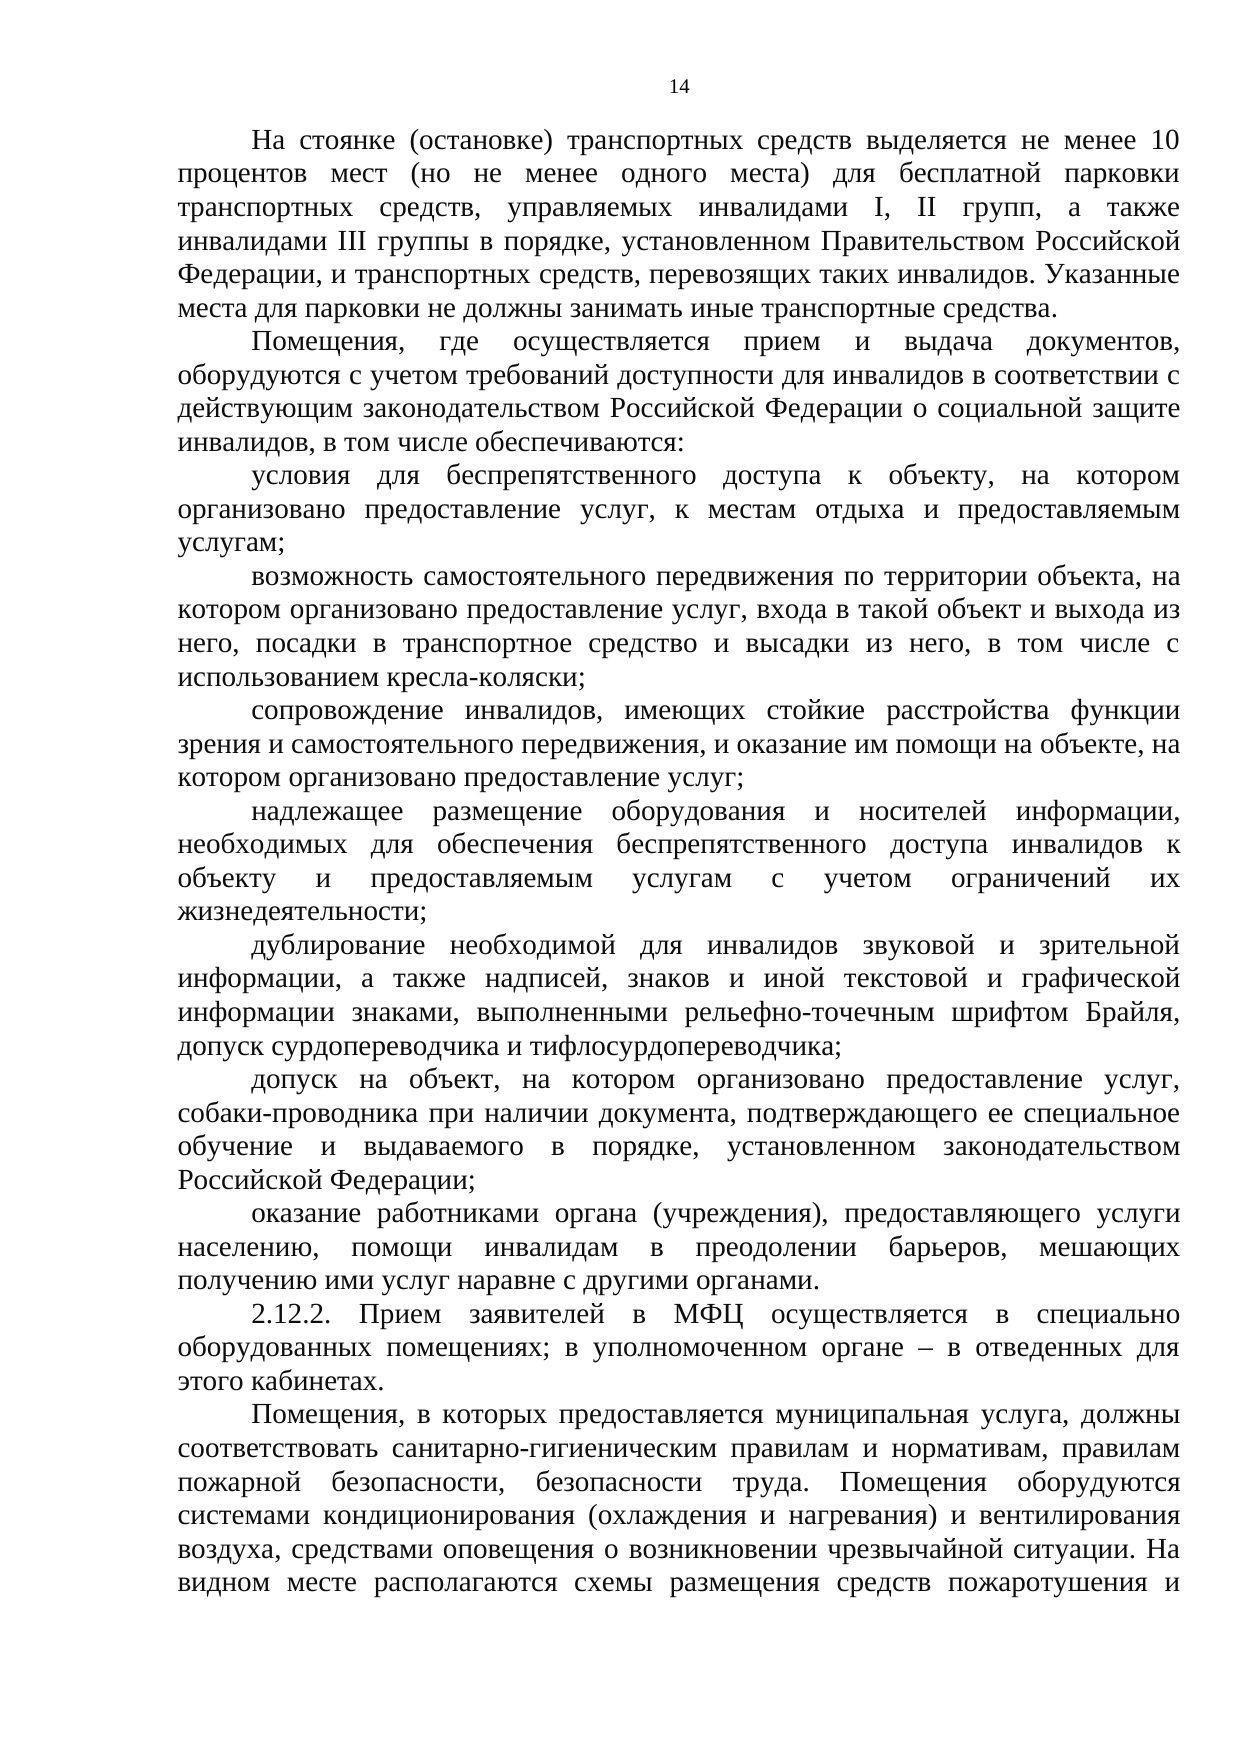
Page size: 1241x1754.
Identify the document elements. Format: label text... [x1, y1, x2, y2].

text 2.12.2. Прием заявителей в МФЦ осуществляется в специально оборудованных помещениях; в уполномоченном органе – в отведенных для этого кабинетах. [177, 1296, 1181, 1397]
text условия для беспрепятственного доступа к объекту, на котором организовано предоставление услуг, к местам отдыха и предоставляемым услугам; [177, 457, 1181, 558]
text возможность самостоятельного передвижения по территории объекта, на котором организовано предоставление услуг, входа в такой объект и выхода из него, посадки в транспортное средство и высадки из него, в том числе с использованием кресла-коляски; [177, 558, 1181, 692]
text оказание работниками органа (учреждения), предоставляющего услуги населению, помощи инвалидам в преодолении барьеров, мешающих получению ими услуг наравне с другими органами. [177, 1195, 1181, 1296]
text допуск на объект, на котором организовано предоставление услуг, собаки-проводника при наличии документа, подтверждающего ее специальное обучение и выдаваемого в порядке, установленном законодательством Российской Федерации; [177, 1061, 1181, 1195]
text сопровождение инвалидов, имеющих стойкие расстройства функции зрения и самостоятельного передвижения, и оказание им помощи на объекте, на котором организовано предоставление услуг; [177, 692, 1181, 793]
text На стоянке (остановке) транспортных средств выделяется не менее 10 процентов мест (но не менее одного места) для бесплатной парковки транспортных средств, управляемых инвалидами I, II групп, а также инвалидами III группы в порядке, установленном Правительством Российской Федерации, и транспортных средств, перевозящих таких инвалидов. Указанные места для парковки не должны занимать иные транспортные средства. [177, 122, 1181, 323]
text дублирование необходимой для инвалидов звуковой и зрительной информации, а также надписей, знаков и иной текстовой и графической информации знаками, выполненными рельефно-точечным шрифтом Брайля, допуск сурдопереводчика и тифлосурдопереводчика; [177, 927, 1181, 1061]
text надлежащее размещение оборудования и носителей информации, необходимых для обеспечения беспрепятственного доступа инвалидов к объекту и предоставляемым услугам с учетом ограничений их жизнедеятельности; [177, 793, 1181, 927]
text Помещения, где осуществляется прием и выдача документов, оборудуются с учетом требований доступности для инвалидов в соответствии с действующим законодательством Российской Федерации о социальной защите инвалидов, в том числе обеспечиваются: [177, 323, 1181, 457]
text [177, 1397, 1181, 1598]
